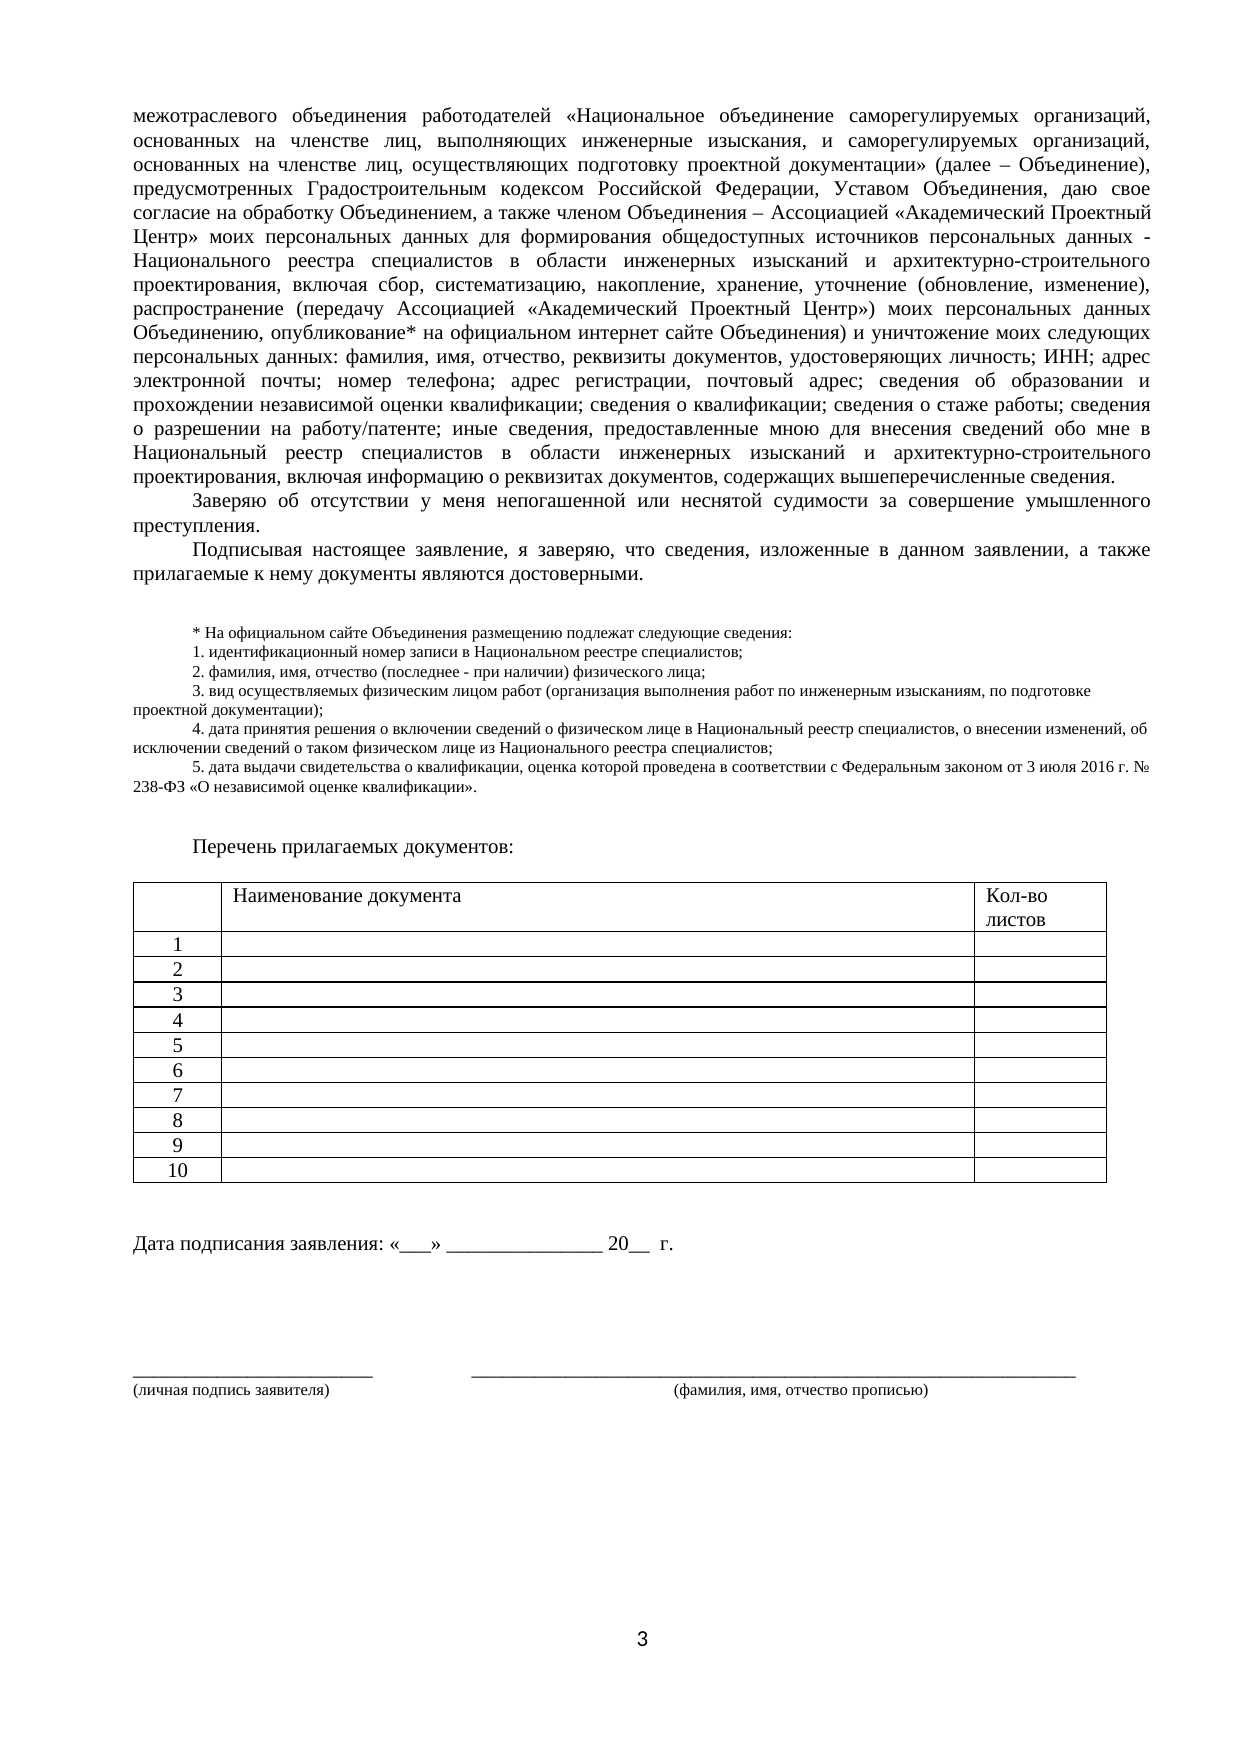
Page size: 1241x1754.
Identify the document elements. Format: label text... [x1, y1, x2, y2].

table_header [134, 883, 221, 931]
table_header Наименование документа [222, 883, 974, 931]
text 2. фамилия, имя, отчество (последнее - при наличии) физического лица; [133, 661, 1152, 681]
text 5. дата выдачи свидетельства о квалификации, оценка которой проведена в соответствии с Федеральным законом от 3 июля 2016 г. № 238-ФЗ «О независимой оценке квалификации». [133, 757, 1152, 796]
table_cell [975, 1033, 1106, 1057]
table_cell 8 [134, 1108, 221, 1132]
table_cell [975, 1083, 1106, 1107]
table_cell 5 [134, 1033, 221, 1057]
table_cell [222, 1158, 974, 1182]
table_cell [222, 1008, 974, 1032]
table_cell 1 [134, 932, 221, 956]
table_cell [975, 1058, 1106, 1082]
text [133, 103, 1152, 488]
table_cell 4 [134, 1008, 221, 1032]
text Перечень прилагаемых документов: [133, 834, 1152, 858]
table_cell [975, 1008, 1106, 1032]
table_header Кол-во листов [975, 883, 1106, 931]
table_cell [222, 1058, 974, 1082]
table_cell [975, 983, 1106, 1006]
table_cell 6 [134, 1058, 221, 1082]
text Дата подписания заявления: «___» _______________ 20__ г. [133, 1231, 1152, 1255]
table_cell [222, 932, 974, 956]
text _______________________ __________________________________________________________ [133, 1356, 1152, 1380]
text * На официальном сайте Объединения размещению подлежат следующие сведения: [133, 623, 1152, 642]
table_cell 2 [134, 957, 221, 981]
table_cell [222, 957, 974, 981]
table_cell 10 [134, 1158, 221, 1182]
table_cell [975, 1108, 1106, 1132]
table_cell [975, 957, 1106, 981]
table_cell [222, 1108, 974, 1132]
table_cell 7 [134, 1083, 221, 1107]
text Заверяю об отсутствии у меня непогашенной или неснятой судимости за совершение умышленного преступления. [133, 488, 1152, 537]
table_cell 9 [134, 1133, 221, 1157]
table_cell [975, 1133, 1106, 1157]
table_cell [222, 1083, 974, 1107]
table_cell [975, 932, 1106, 956]
table_cell [222, 1033, 974, 1057]
table_cell [222, 1133, 974, 1157]
text 1. идентификационный номер записи в Национальном реестре специалистов; [133, 642, 1152, 661]
table_cell [975, 1158, 1106, 1182]
text 3. вид осуществляемых физическим лицом работ (организация выполнения работ по инженерным изысканиям, по подготовке проектной документации); [133, 681, 1152, 719]
table_cell 3 [134, 983, 221, 1006]
text (личная подпись заявителя) (фамилия, имя, отчество прописью) [133, 1380, 1152, 1399]
table_cell [222, 983, 974, 1006]
text 4. дата принятия решения о включении сведений о физическом лице в Национальный реестр специалистов, о внесении изменений, об исключении сведений о таком физическом лице из Национального реестра специалистов; [133, 719, 1152, 757]
text Подписывая настоящее заявление, я заверяю, что сведения, изложенные в данном заявлении, а также прилагаемые к нему документы являются достоверными. [133, 537, 1152, 585]
